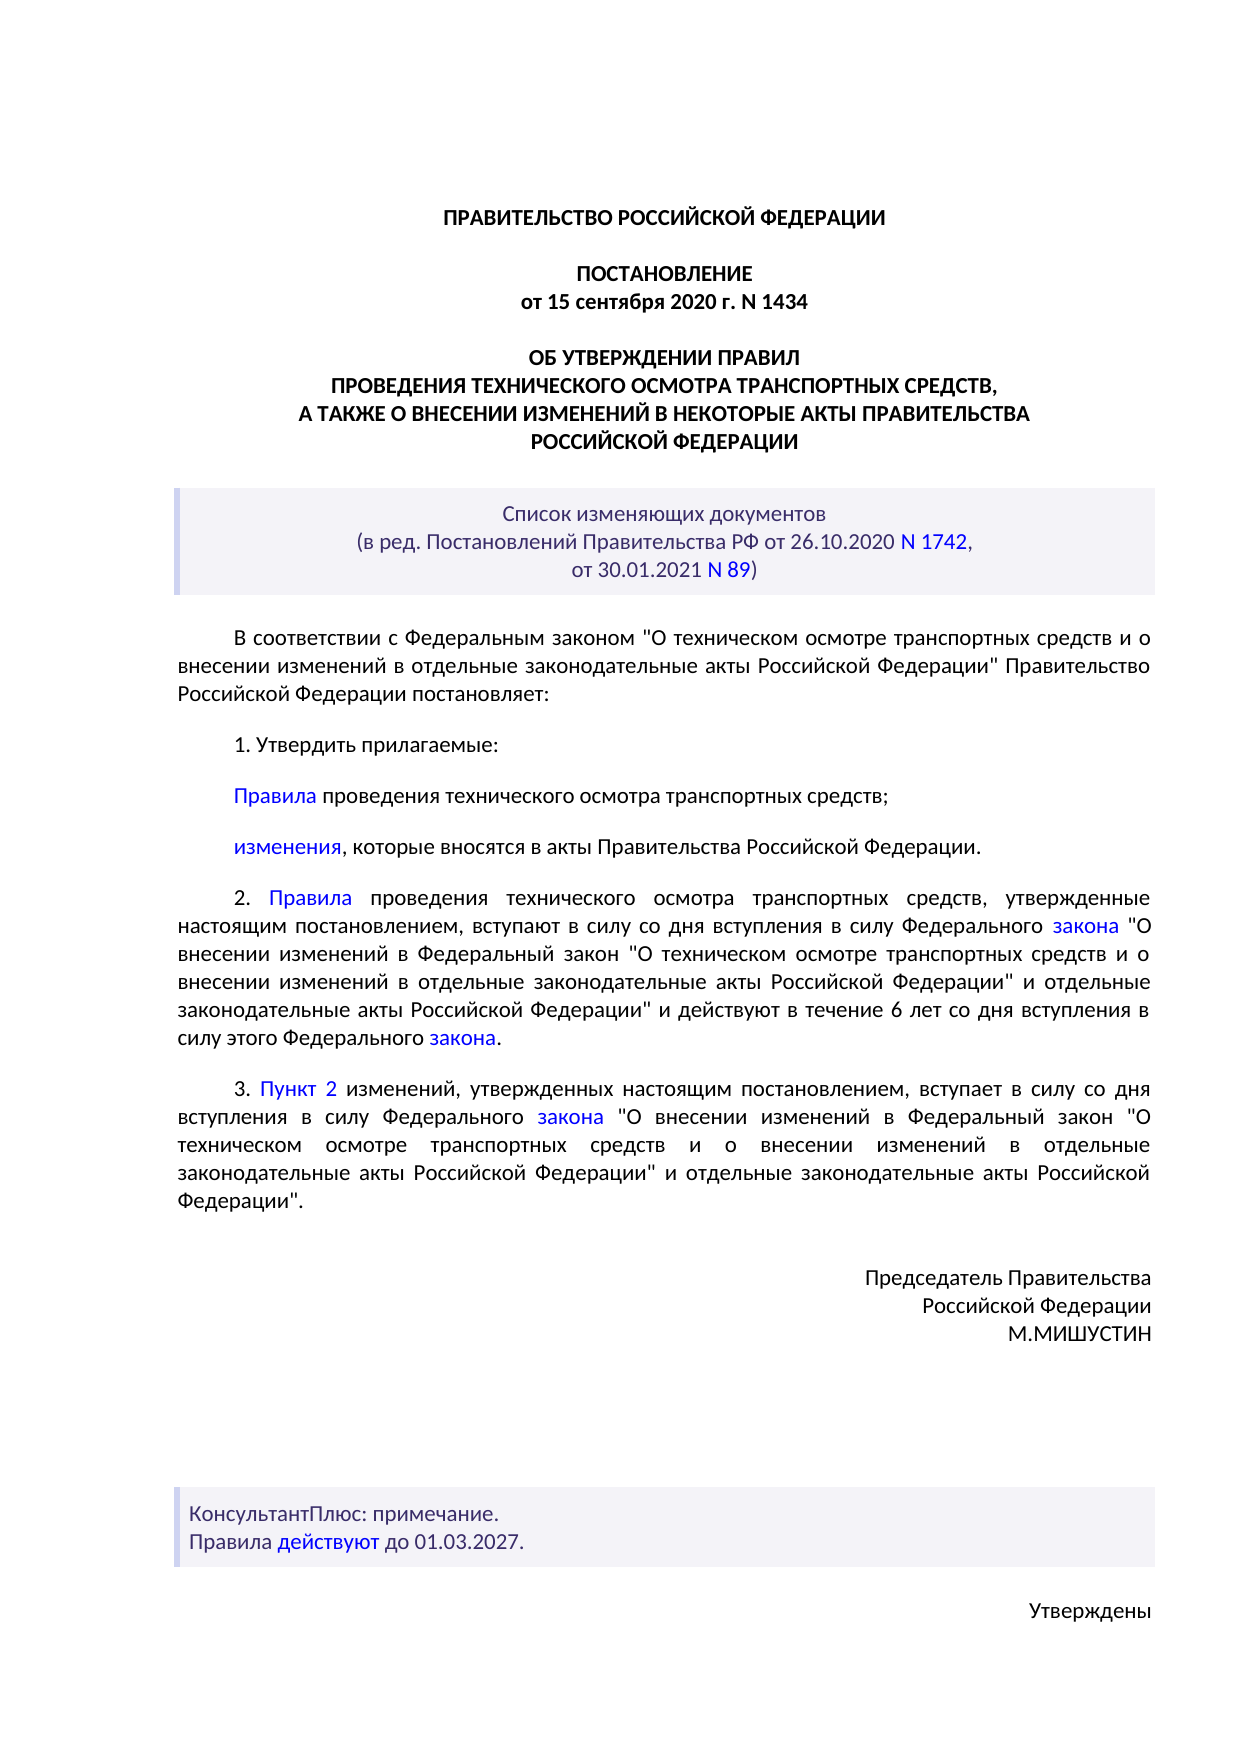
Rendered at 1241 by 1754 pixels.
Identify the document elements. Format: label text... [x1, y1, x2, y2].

text 2. Правила проведения технического осмотра транспортных средств, утвержденные настоящим постановлением, вступают в силу со дня вступления в силу Федерального закона "О внесении изменений в Федеральный закон "О техническом осмотре транспортных средств и о внесении изменений в отдельные законодательные акты Российской Федерации" и отдельные законодательные акты Российской Федерации" и действуют в течение 6 лет со дня вступления в силу этого Федерального закона. [177, 883, 1152, 1051]
text В соответствии с Федеральным законом "О техническом осмотре транспортных средств и о внесении изменений в отдельные законодательные акты Российской Федерации" Правительство Российской Федерации постановляет: [177, 623, 1152, 707]
text 1. Утвердить прилагаемые: [177, 730, 1152, 758]
title ОБ УТВЕРЖДЕНИИ ПРАВИЛ [177, 343, 1152, 371]
table_header Список изменяющих документов (в ред. Постановлений Правительства РФ от 26.10.2020 N 1742, от 30.01.2021 N 89) [180, 488, 1149, 595]
text Российской Федерации [177, 1291, 1152, 1319]
title ПРАВИТЕЛЬСТВО РОССИЙСКОЙ ФЕДЕРАЦИИ [177, 203, 1152, 231]
title А ТАКЖЕ О ВНЕСЕНИИ ИЗМЕНЕНИЙ В НЕКОТОРЫЕ АКТЫ ПРАВИТЕЛЬСТВА [177, 399, 1152, 427]
text Утверждены [177, 1596, 1152, 1624]
title ПОСТАНОВЛЕНИЕ [177, 259, 1152, 287]
title от 15 сентября 2020 г. N 1434 [177, 287, 1152, 315]
table_header КонсультантПлюс: примечание. Правила действуют до 01.03.2027. [180, 1487, 1149, 1567]
text Председатель Правительства [177, 1263, 1152, 1291]
title РОССИЙСКОЙ ФЕДЕРАЦИИ [177, 427, 1152, 455]
text 3. Пункт 2 изменений, утвержденных настоящим постановлением, вступает в силу со дня вступления в силу Федерального закона "О внесении изменений в Федеральный закон "О техническом осмотре транспортных средств и о внесении изменений в отдельные законодательные акты Российской Федерации" и отдельные законодательные акты Российской Федерации". [177, 1074, 1152, 1214]
text Правила проведения технического осмотра транспортных средств; [177, 781, 1152, 809]
title ПРОВЕДЕНИЯ ТЕХНИЧЕСКОГО ОСМОТРА ТРАНСПОРТНЫХ СРЕДСТВ, [177, 371, 1152, 399]
text М.МИШУСТИН [177, 1319, 1152, 1347]
text изменения, которые вносятся в акты Правительства Российской Федерации. [177, 832, 1152, 860]
